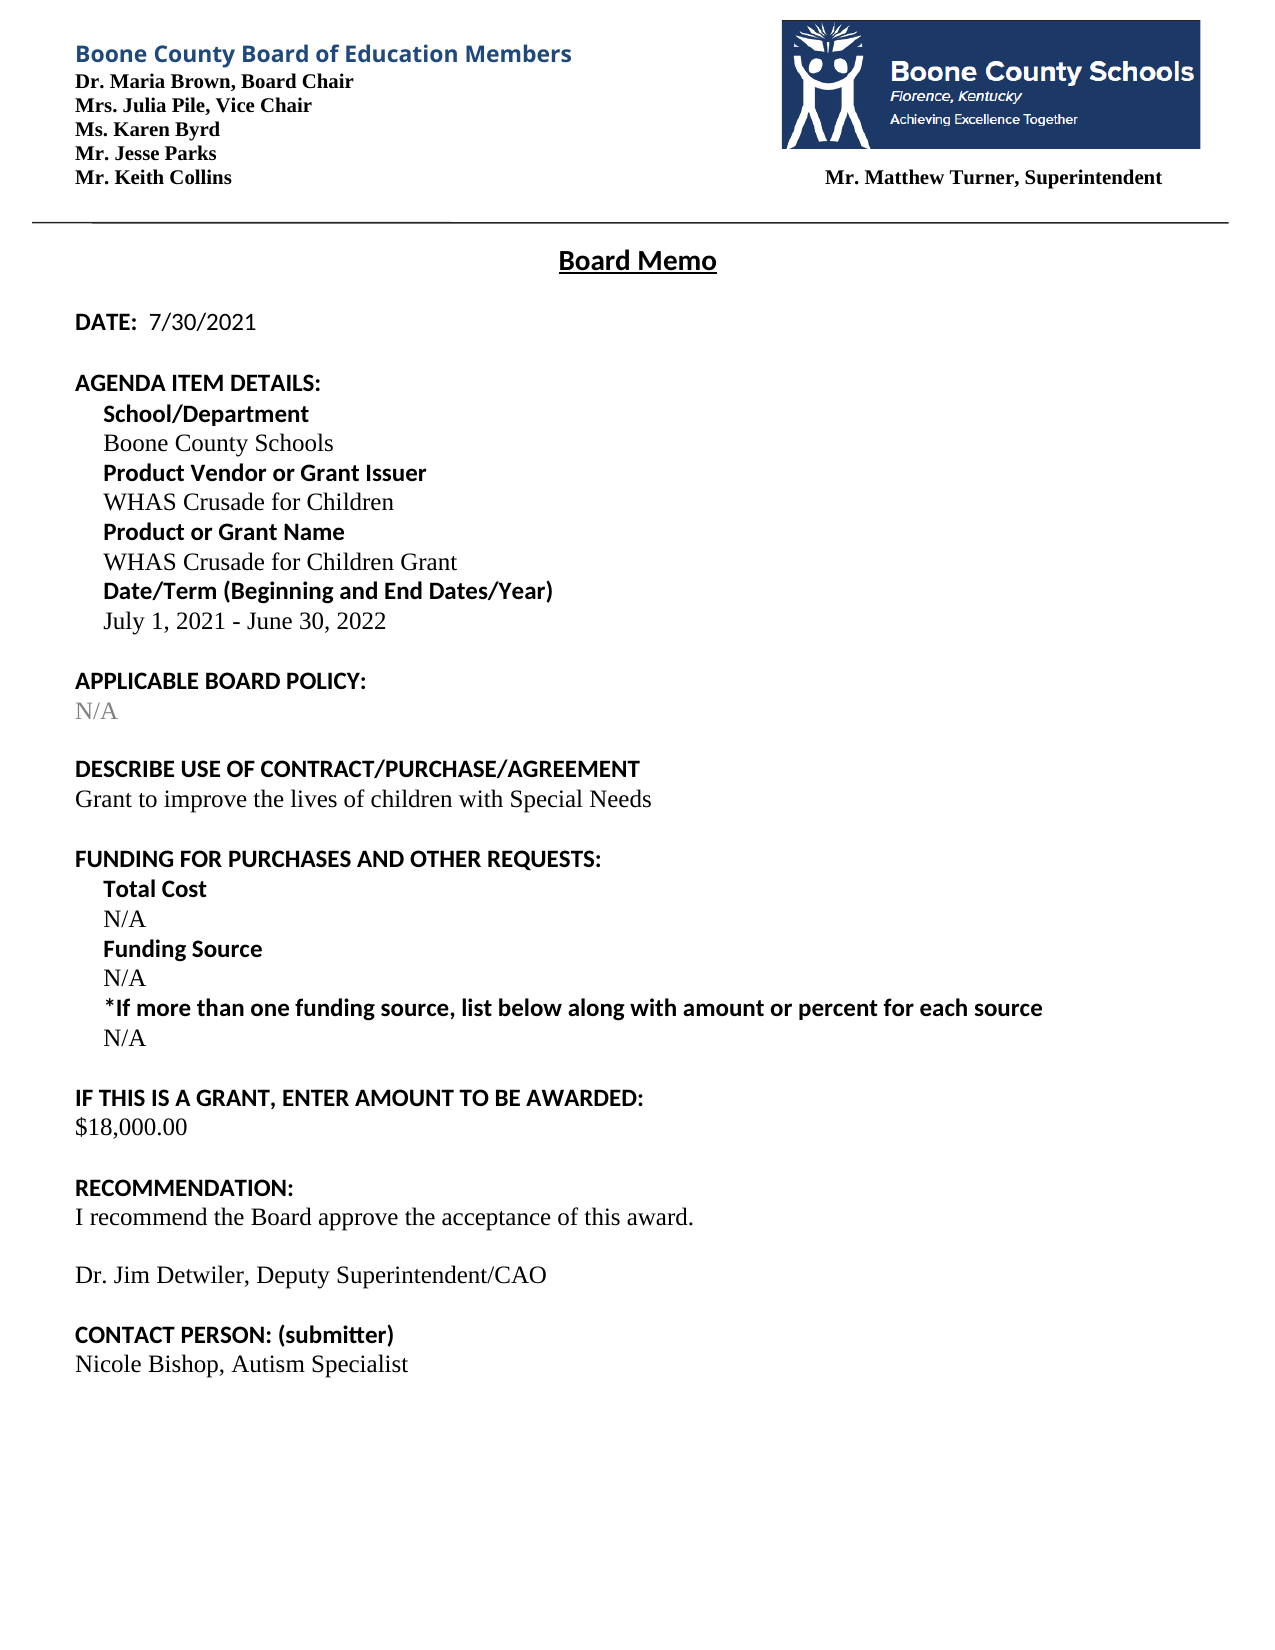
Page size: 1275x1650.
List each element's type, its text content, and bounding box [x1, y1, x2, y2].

picture [781, 20, 1201, 149]
text DATE: [75, 306, 1200, 337]
text Product Vendor or Grant Issuer [103, 457, 1200, 487]
text Funding Source [103, 933, 1200, 963]
text AGENDA ITEM DETAILS: [75, 367, 1200, 398]
text RECOMMENDATION: [75, 1172, 1200, 1202]
text FUNDING FOR PURCHASES AND OTHER REQUESTS: [75, 843, 1200, 874]
text IF THIS IS A GRANT, ENTER AMOUNT TO BE AWARDED: [75, 1082, 1200, 1112]
text CONTACT PERSON: (submitter) [75, 1319, 1200, 1349]
text Date/Term (Beginning and End Dates/Year) [103, 576, 1200, 606]
text Total Cost [103, 874, 1200, 904]
text Product or Grant Name [103, 516, 1200, 547]
text *If more than one funding source, list below along with amount or percent for each source [75, 992, 1200, 1023]
text DESCRIBE USE OF CONTRACT/PURCHASE/AGREEMENT [75, 753, 1200, 784]
text APPLICABLE BOARD POLICY: [75, 665, 1200, 696]
text School/Department [103, 398, 1200, 428]
text Board Memo [75, 242, 1200, 277]
